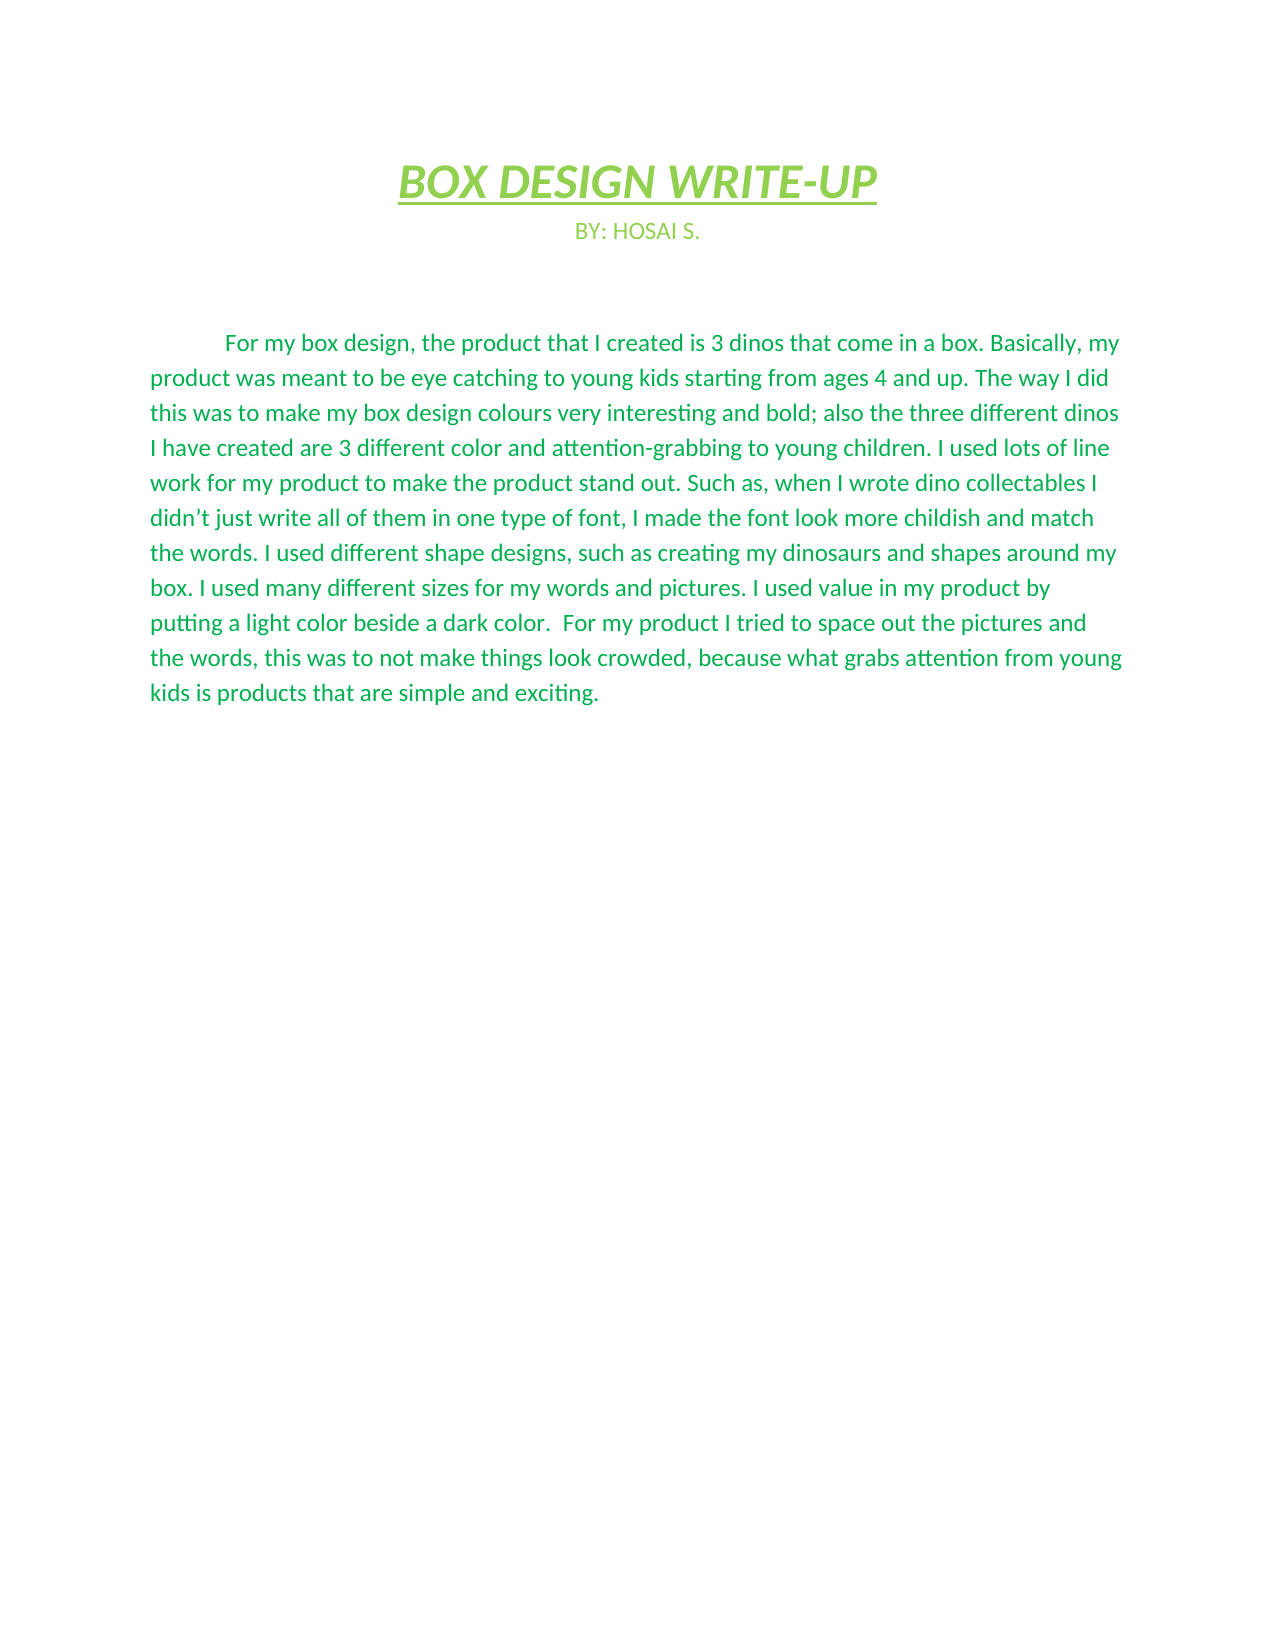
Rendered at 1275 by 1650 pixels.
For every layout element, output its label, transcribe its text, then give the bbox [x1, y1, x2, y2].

text BOX DESIGN WRITE-UP BY: HOSAI S. [150, 150, 1125, 246]
text For my box design, the product that I created is 3 dinos that come in a box. Basically, my product was meant to be eye catching to young kids starting from ages 4 and up. The way I did this was to make my box design colours very interesting and bold; also the three different dinos I have created are 3 different color and attention-grabbing to young children. I used lots of line work for my product to make the product stand out. Such as, when I wrote dino collectables I didn’t just write all of them in one type of font, I made the font look more childish and match the words. I used different shape designs, such as creating my dinosaurs and shapes around my box. I used many different sizes for my words and pictures. I used value in my product by putting a light color beside a dark color. For my product I tried to space out the pictures and the words, this was to not make things look crowded, because what grabs attention from young kids is products that are simple and exciting. [150, 327, 1125, 708]
